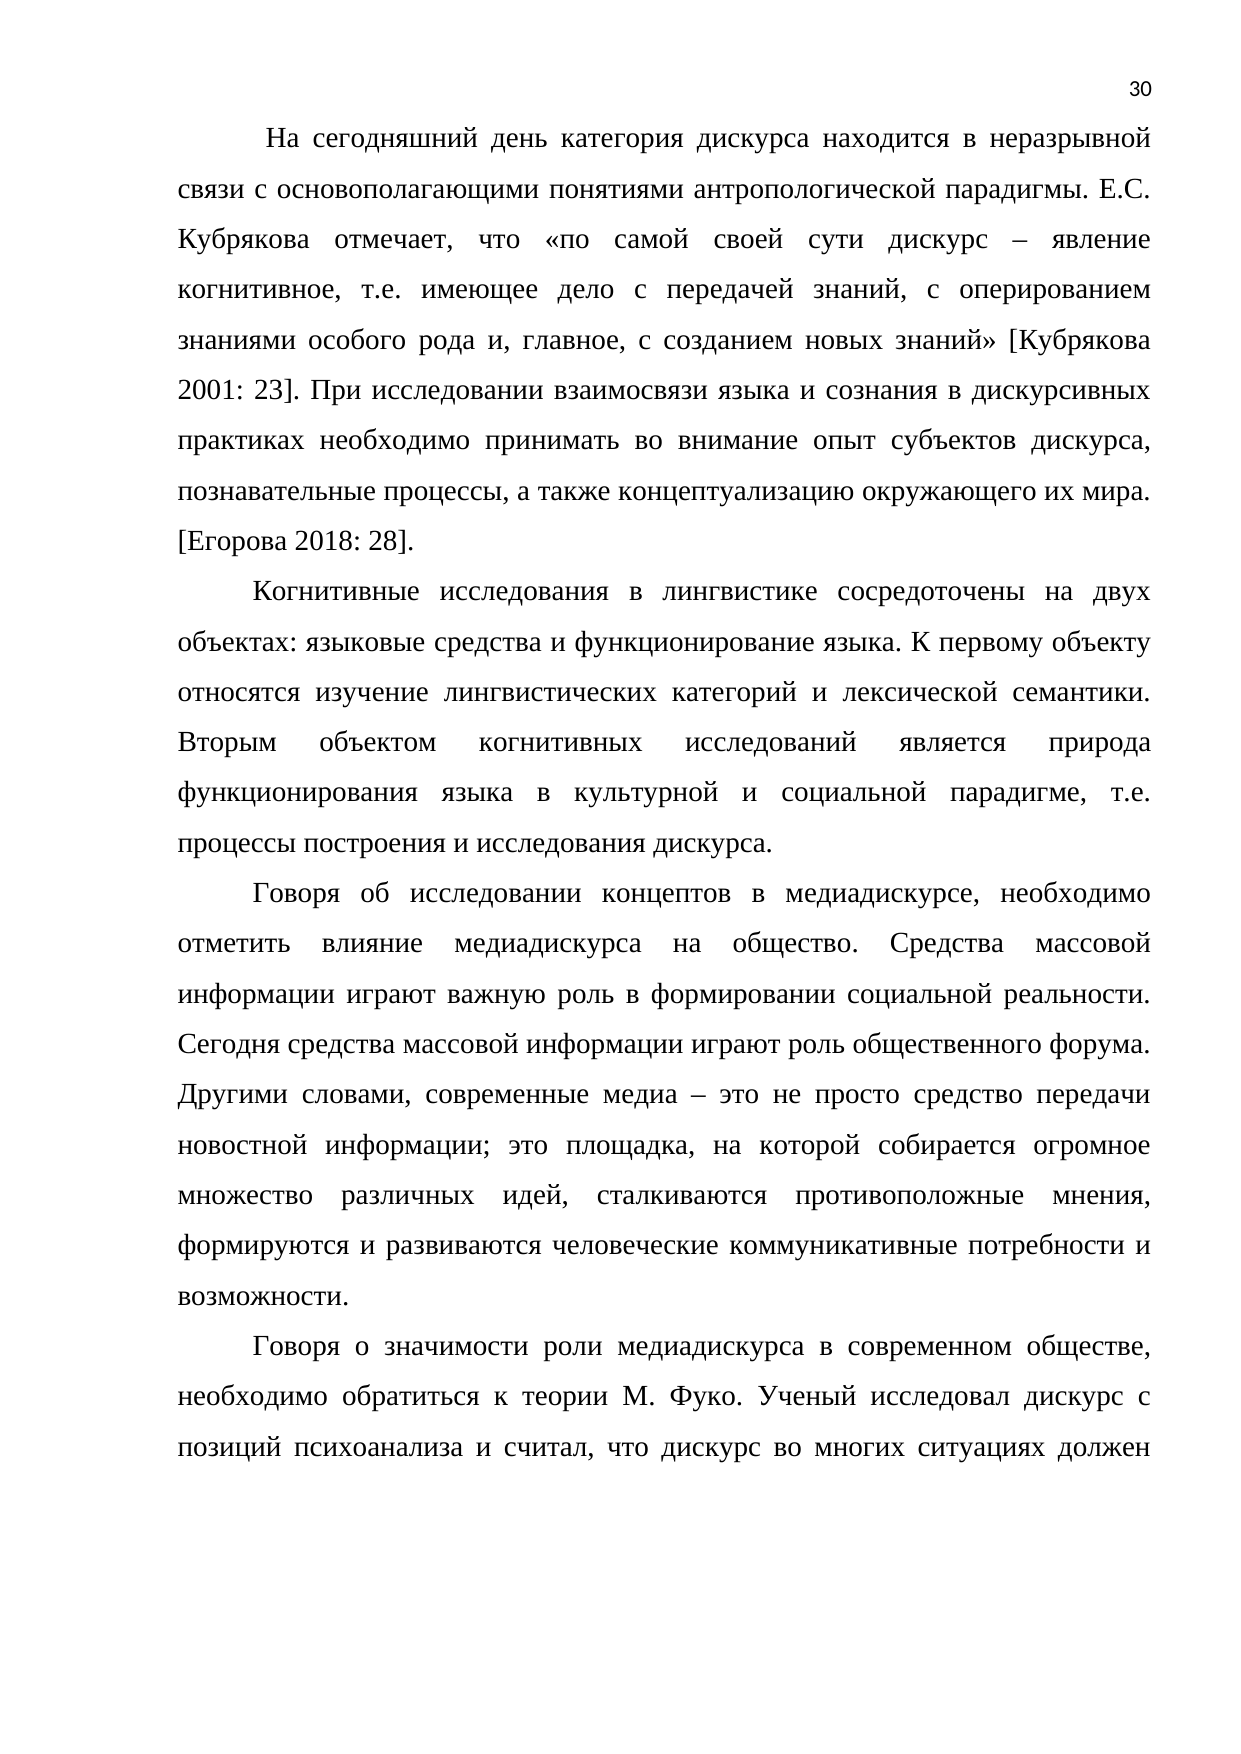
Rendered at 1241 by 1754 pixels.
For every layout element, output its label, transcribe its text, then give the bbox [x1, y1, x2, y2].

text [177, 1328, 1152, 1462]
text Говоря об исследовании концептов в медиадискурсе, необходимо отметить влияние медиадискурса на общество. Средства массовой информации играют важную роль в формировании социальной реальности. Сегодня средства массовой информации играют роль общественного форума. Другими словами, современные медиа – это не просто средство передачи новостной информации; это площадка, на которой собирается огромное множество различных идей, сталкиваются противоположные мнения, формируются и развиваются человеческие коммуникативные потребности и возможности. [177, 875, 1152, 1311]
text На сегодняшний день категория дискурса находится в неразрывной связи с основополагающими понятиями антропологической парадигмы. Е.С. Кубрякова отмечает, что «по самой своей сути дискурс – явление когнитивное, т.е. имеющее дело с передачей знаний, с оперированием знаниями особого рода и, главное, с созданием новых знаний» [Кубрякова 2001: 23]. При исследовании взаимосвязи языка и сознания в дискурсивных практиках необходимо принимать во внимание опыт субъектов дискурса, познавательные процессы, а также концептуализацию окружающего их мира. [Егорова 2018: 28]. [177, 121, 1152, 557]
text Когнитивные исследования в лингвистике сосредоточены на двух объектах: языковые средства и функционирование языка. К первому объекту относятся изучение лингвистических категорий и лексической семантики. Вторым объектом когнитивных исследований является природа функционирования языка в культурной и социальной парадигме, т.е. процессы построения и исследования дискурса. [177, 573, 1152, 858]
